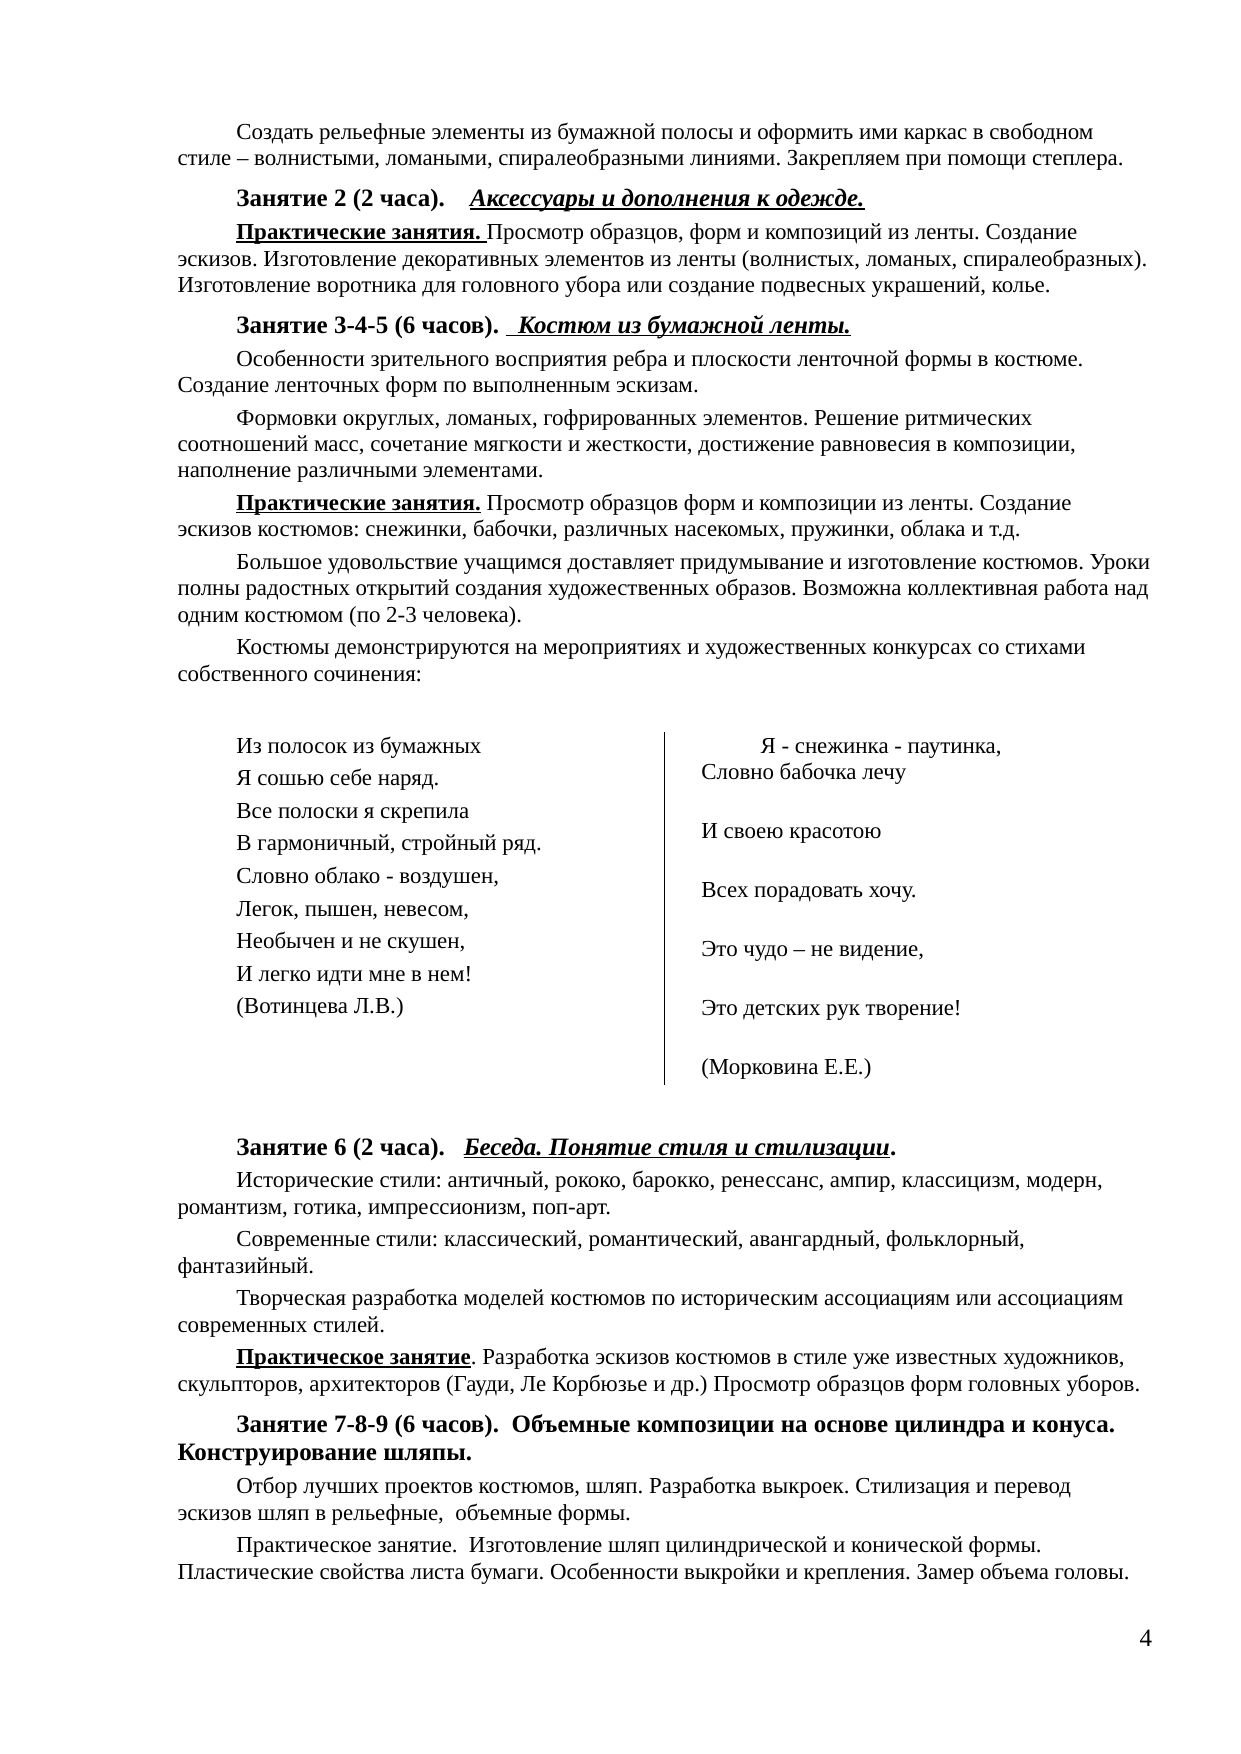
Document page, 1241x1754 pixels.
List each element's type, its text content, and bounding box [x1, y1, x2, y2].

text И легко идти мне в нем! [177, 960, 627, 986]
text Костюмы демонстрируются на мероприятиях и художественных конкурсах со стихами собственного сочинения: [177, 633, 1152, 686]
text Формовки округлых, ломаных, гофрированных элементов. Решение ритмических соотношений масс, сочетание мягкости и жесткости, достижение равновесия в композиции, наполнение различными элементами. [177, 404, 1152, 483]
text Это детских рук творение! [701, 967, 1152, 1020]
text (Вотинцева Л.В.) [177, 992, 627, 1019]
text В гармоничный, стройный ряд. [177, 829, 627, 856]
text Отбор лучших проектов костюмов, шляп. Разработка выкроек. Стилизация и перевод эскизов шляп в рельефные, объемные формы. [177, 1472, 1152, 1525]
text Занятие 6 (2 часа). Беседа. Понятие стиля и стилизации. [177, 1132, 1152, 1160]
text Практическое занятие. Изготовление шляп цилиндрической и конической формы. Пластические свойства листа бумаги. Особенности выкройки и крепления. Замер объема головы. [177, 1531, 1152, 1584]
text Занятие 3-4-5 (6 часов). Костюм из бумажной ленты. [177, 310, 1152, 339]
text Я - снежинка - паутинка, Словно бабочка лечу [701, 732, 1152, 784]
text Из полосок из бумажных [177, 732, 627, 758]
text Практические занятия. Просмотр образцов форм и композиции из ленты. Создание эскизов костюмов: снежинки, бабочки, различных насекомых, пружинки, облака и т.д. [177, 489, 1152, 542]
text Создать рельефные элементы из бумажной полосы и оформить ими каркас в свободном стиле – волнистыми, ломаными, спиралеобразными линиями. Закрепляем при помощи степлера. [177, 118, 1152, 171]
text Практическое занятие. Разработка эскизов костюмов в стиле уже известных художников, скульпторов, архитекторов (Гауди, Ле Корбюзье и др.) Просмотр образцов форм головных уборов. [177, 1343, 1152, 1396]
text Все полоски я скрепила [177, 797, 627, 823]
text Исторические стили: античный, рококо, барокко, ренессанс, ампир, классицизм, модерн, романтизм, готика, импрессионизм, поп-арт. [177, 1167, 1152, 1219]
text Словно облако - воздушен, [177, 862, 627, 888]
text Занятие 2 (2 часа). Аксессуары и дополнения к одежде. [177, 183, 1152, 212]
text Всех порадовать хочу. [701, 849, 1152, 902]
text Занятие 7-8-9 (6 часов). Объемные композиции на основе цилиндра и конуса. Конструирование шляпы. [177, 1409, 1152, 1466]
text Необычен и не скушен, [177, 927, 627, 954]
text Особенности зрительного восприятия ребра и плоскости ленточной формы в костюме. Создание ленточных форм по выполненным эскизам. [177, 345, 1152, 398]
text Творческая разработка моделей костюмов по историческим ассоциациям или ассоциациям современных стилей. [177, 1284, 1152, 1337]
text Это чудо – не видение, [701, 908, 1152, 961]
text (Морковина Е.Е.) [701, 1026, 1152, 1079]
text Легок, пышен, невесом, [177, 895, 627, 921]
text Большое удовольствие учащимся доставляет придумывание и изготовление костюмов. Уроки полны радостных открытий создания художественных образов. Возможна коллективная работа над одним костюмом (по 2-3 человека). [177, 548, 1152, 627]
text Современные стили: классический, романтический, авангардный, фольклорный, фантазийный. [177, 1226, 1152, 1278]
text Практические занятия. Просмотр образцов, форм и композиций из ленты. Создание эскизов. Изготовление декоративных элементов из ленты (волнистых, ломаных, спиралеобразных). Изготовление воротника для головного убора или создание подвесных украшений, колье. [177, 218, 1152, 297]
text И своею красотою [701, 791, 1152, 843]
text Я сошью себе наряд. [177, 764, 627, 791]
